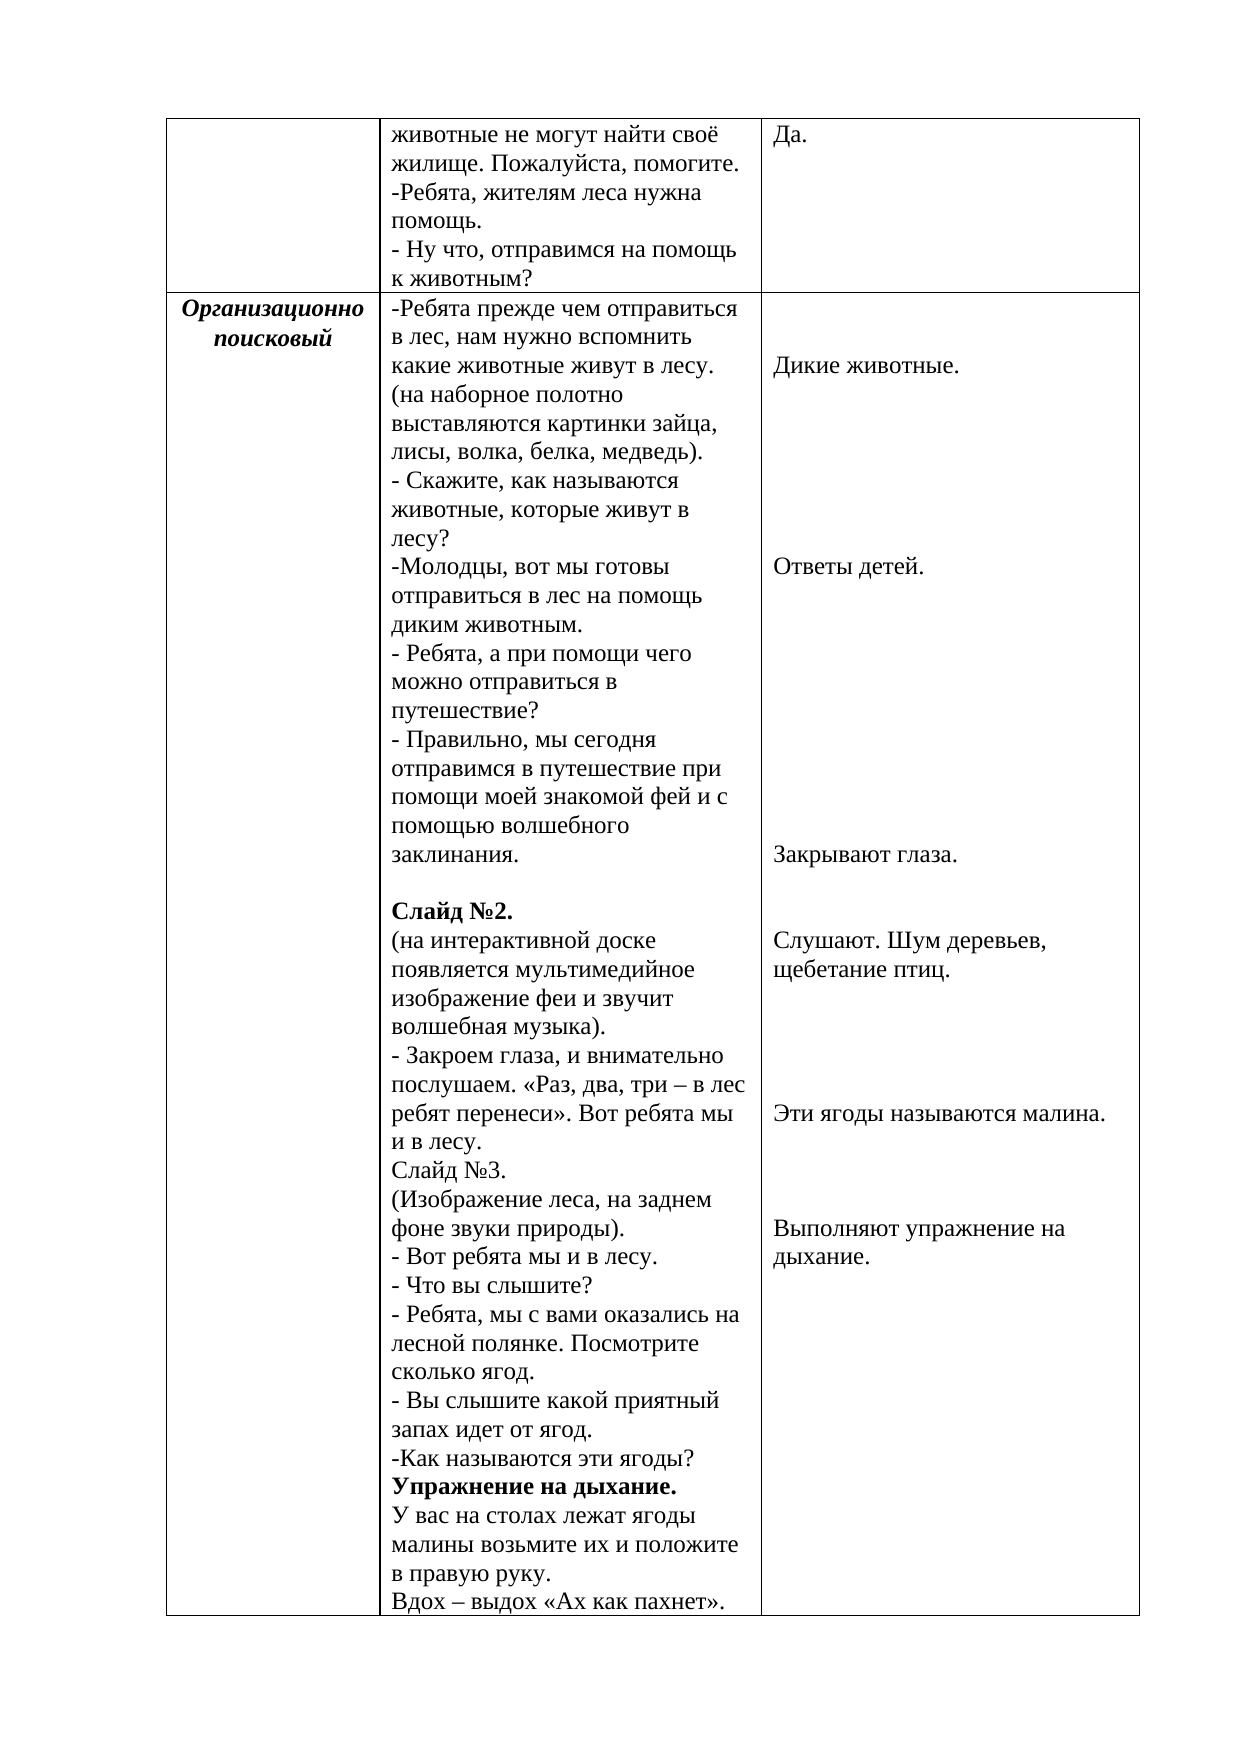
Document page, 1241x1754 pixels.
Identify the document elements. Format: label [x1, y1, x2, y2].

table_cell [381, 293, 761, 1615]
table_cell [381, 119, 761, 292]
table_cell [762, 119, 1139, 292]
table_cell [167, 119, 379, 292]
table_cell [762, 293, 1139, 1615]
table_cell [167, 293, 379, 1615]
